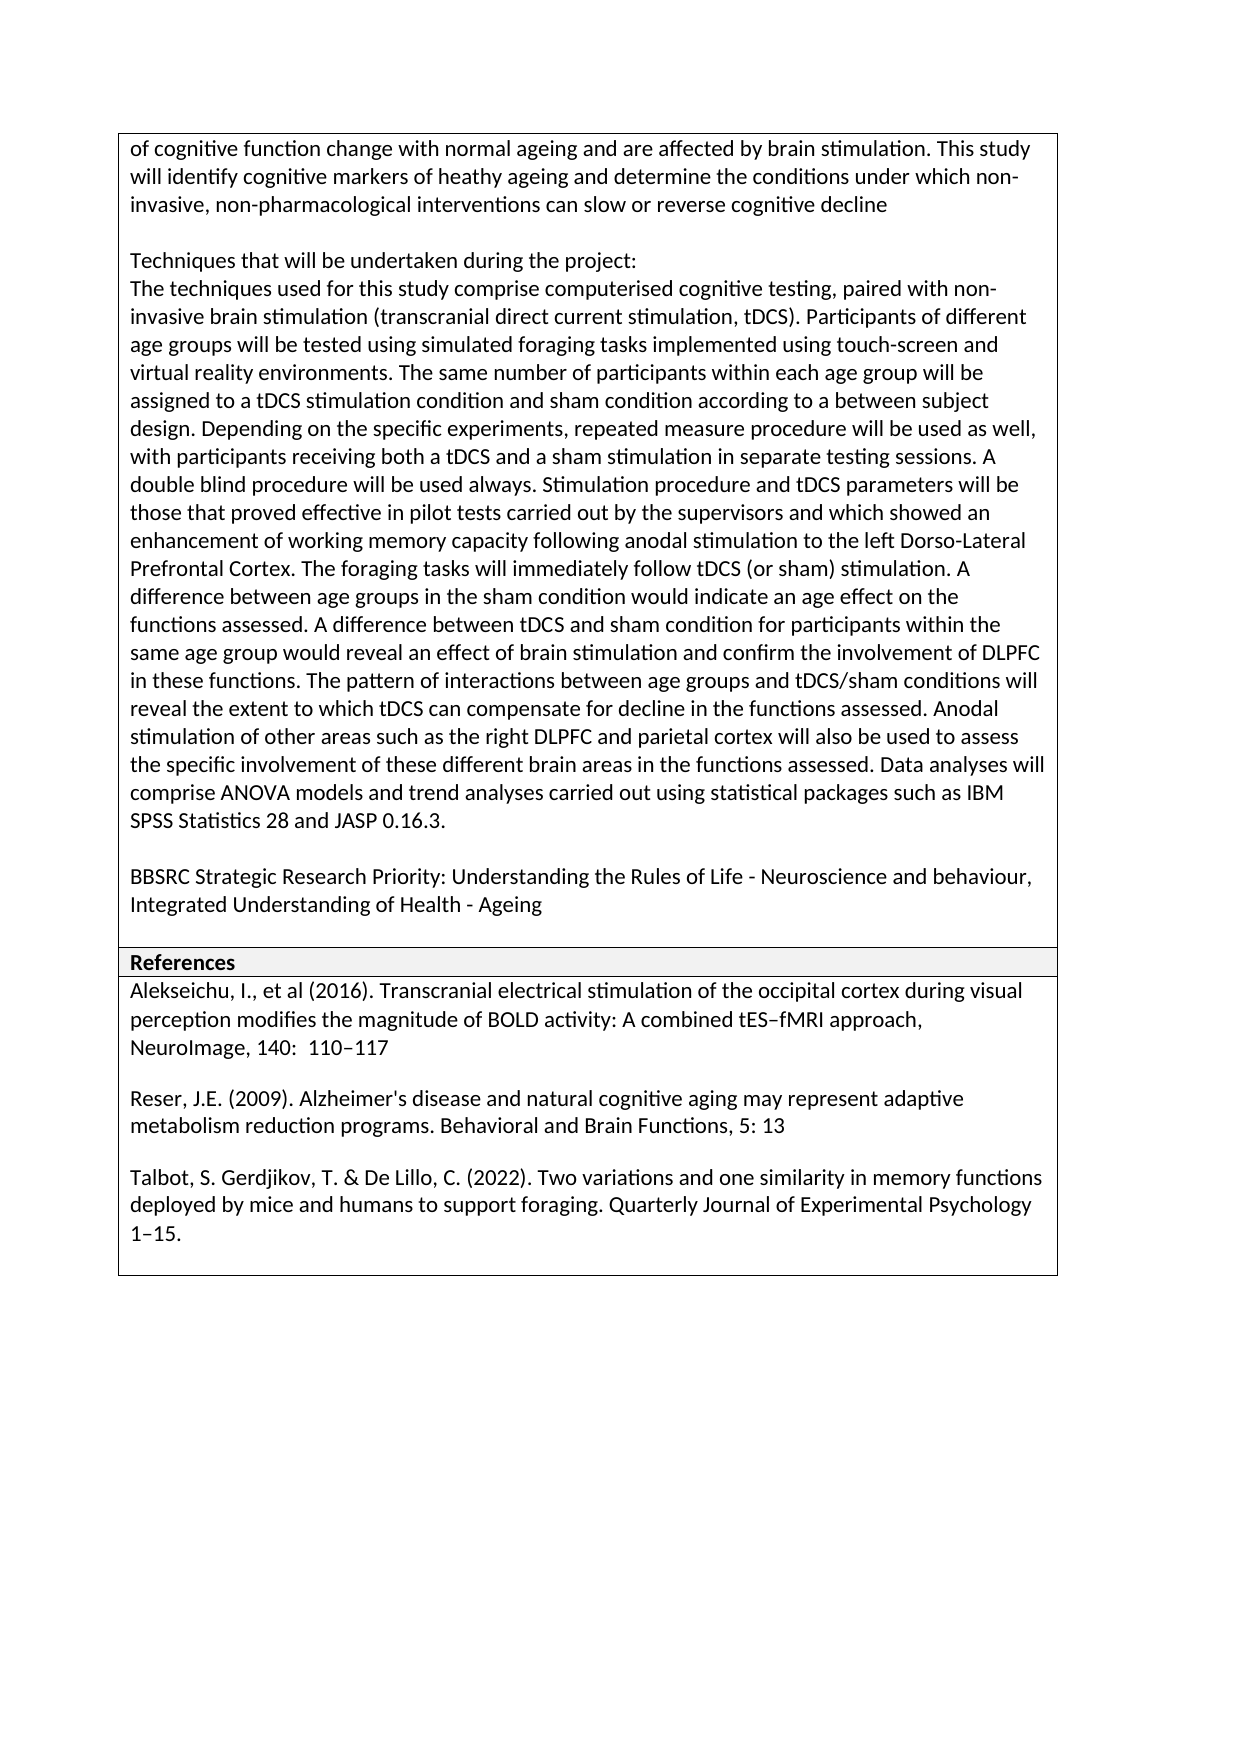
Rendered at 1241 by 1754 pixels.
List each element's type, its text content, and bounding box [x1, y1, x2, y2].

table_cell References [119, 948, 1057, 976]
table_cell Alekseichu, I., et al (2016). Transcranial electrical stimulation of the occipital cortex during visual perception modifies the magnitude of BOLD activity: A combined tES–fMRI approach, NeuroImage, 140: 110–117 Reser, J.E. (2009). Alzheimer's disease and natural cognitive aging may represent adaptive metabolism reduction programs. Behavioral and Brain Functions, 5: 13 Talbot, S. Gerdjikov, T. & De Lillo, C. (2022). Two variations and one similarity in memory functions deployed by mice and humans to support foraging. Quarterly Journal of Experimental Psychology 1–15. [119, 977, 1057, 1275]
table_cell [119, 134, 1057, 947]
